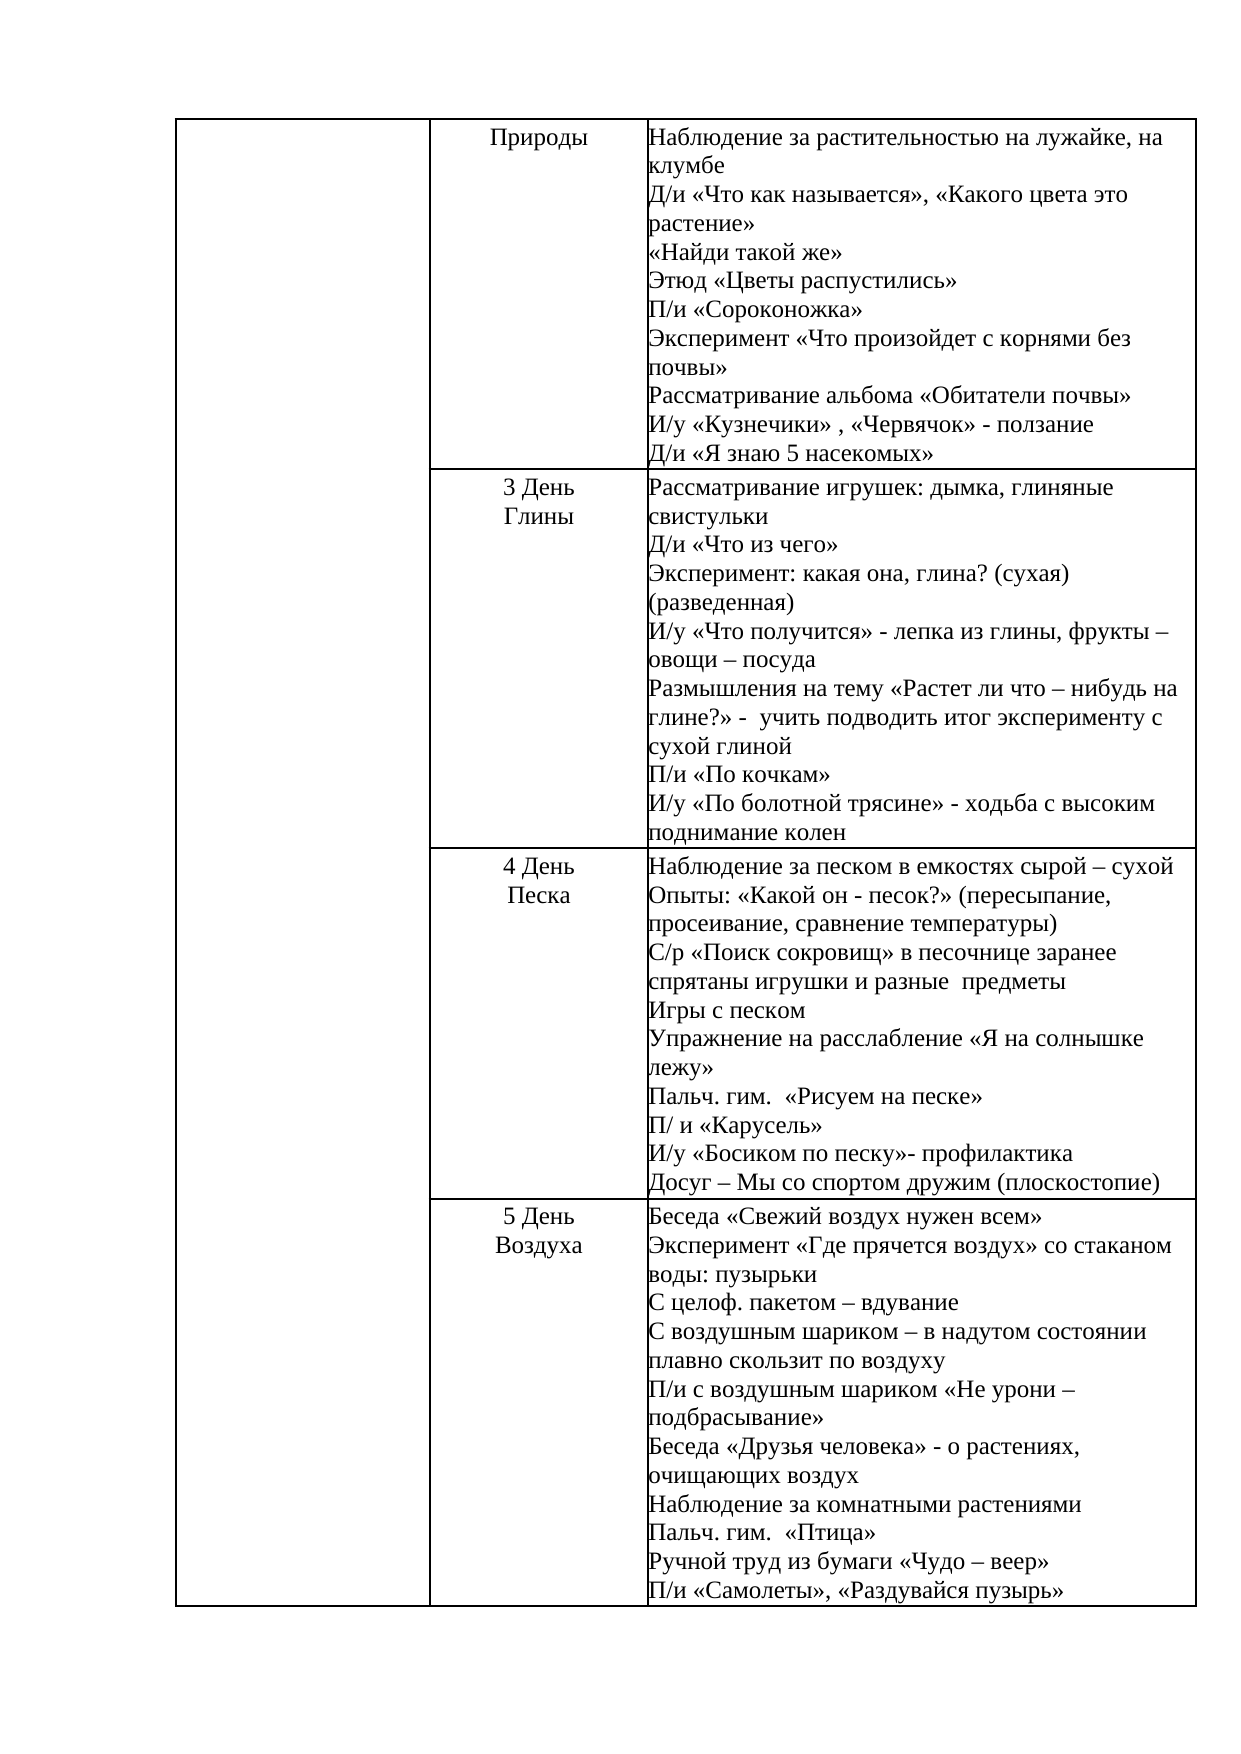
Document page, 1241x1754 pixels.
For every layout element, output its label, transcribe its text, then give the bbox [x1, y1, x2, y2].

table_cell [649, 120, 1195, 468]
table_cell 3 День Глины [431, 470, 647, 847]
table_cell 4 День Песка [431, 849, 647, 1197]
table_cell Рассматривание игрушек: дымка, глиняные свистульки Д/и «Что из чего» Эксперимент: какая она, глина? (сухая) (разведенная) И/у «Что получится» - лепка из глины, фрукты – овощи – посуда Размышления на тему «Растет ли что – нибудь на глине?» - учить подводить итог эксперименту с сухой глиной П/и «По кочкам» И/у «По болотной трясине» - ходьба с высоким поднимание колен [649, 470, 1195, 847]
table_cell 5 День Воздуха [431, 1200, 647, 1605]
table_cell Наблюдение за песком в емкостях сырой – сухой Опыты: «Какой он - песок?» (пересыпание, просеивание, сравнение температуры) С/р «Поиск сокровищ» в песочнице заранее спрятаны игрушки и разные предметы Игры с песком Упражнение на расслабление «Я на солнышке лежу» Пальч. гим. «Рисуем на песке» П/ и «Карусель» И/у «Босиком по песку»- профилактика Досуг – Мы со спортом дружим (плоскостопие) [649, 849, 1195, 1197]
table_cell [649, 1200, 1195, 1605]
table_cell 2 День Природы [431, 120, 647, 468]
